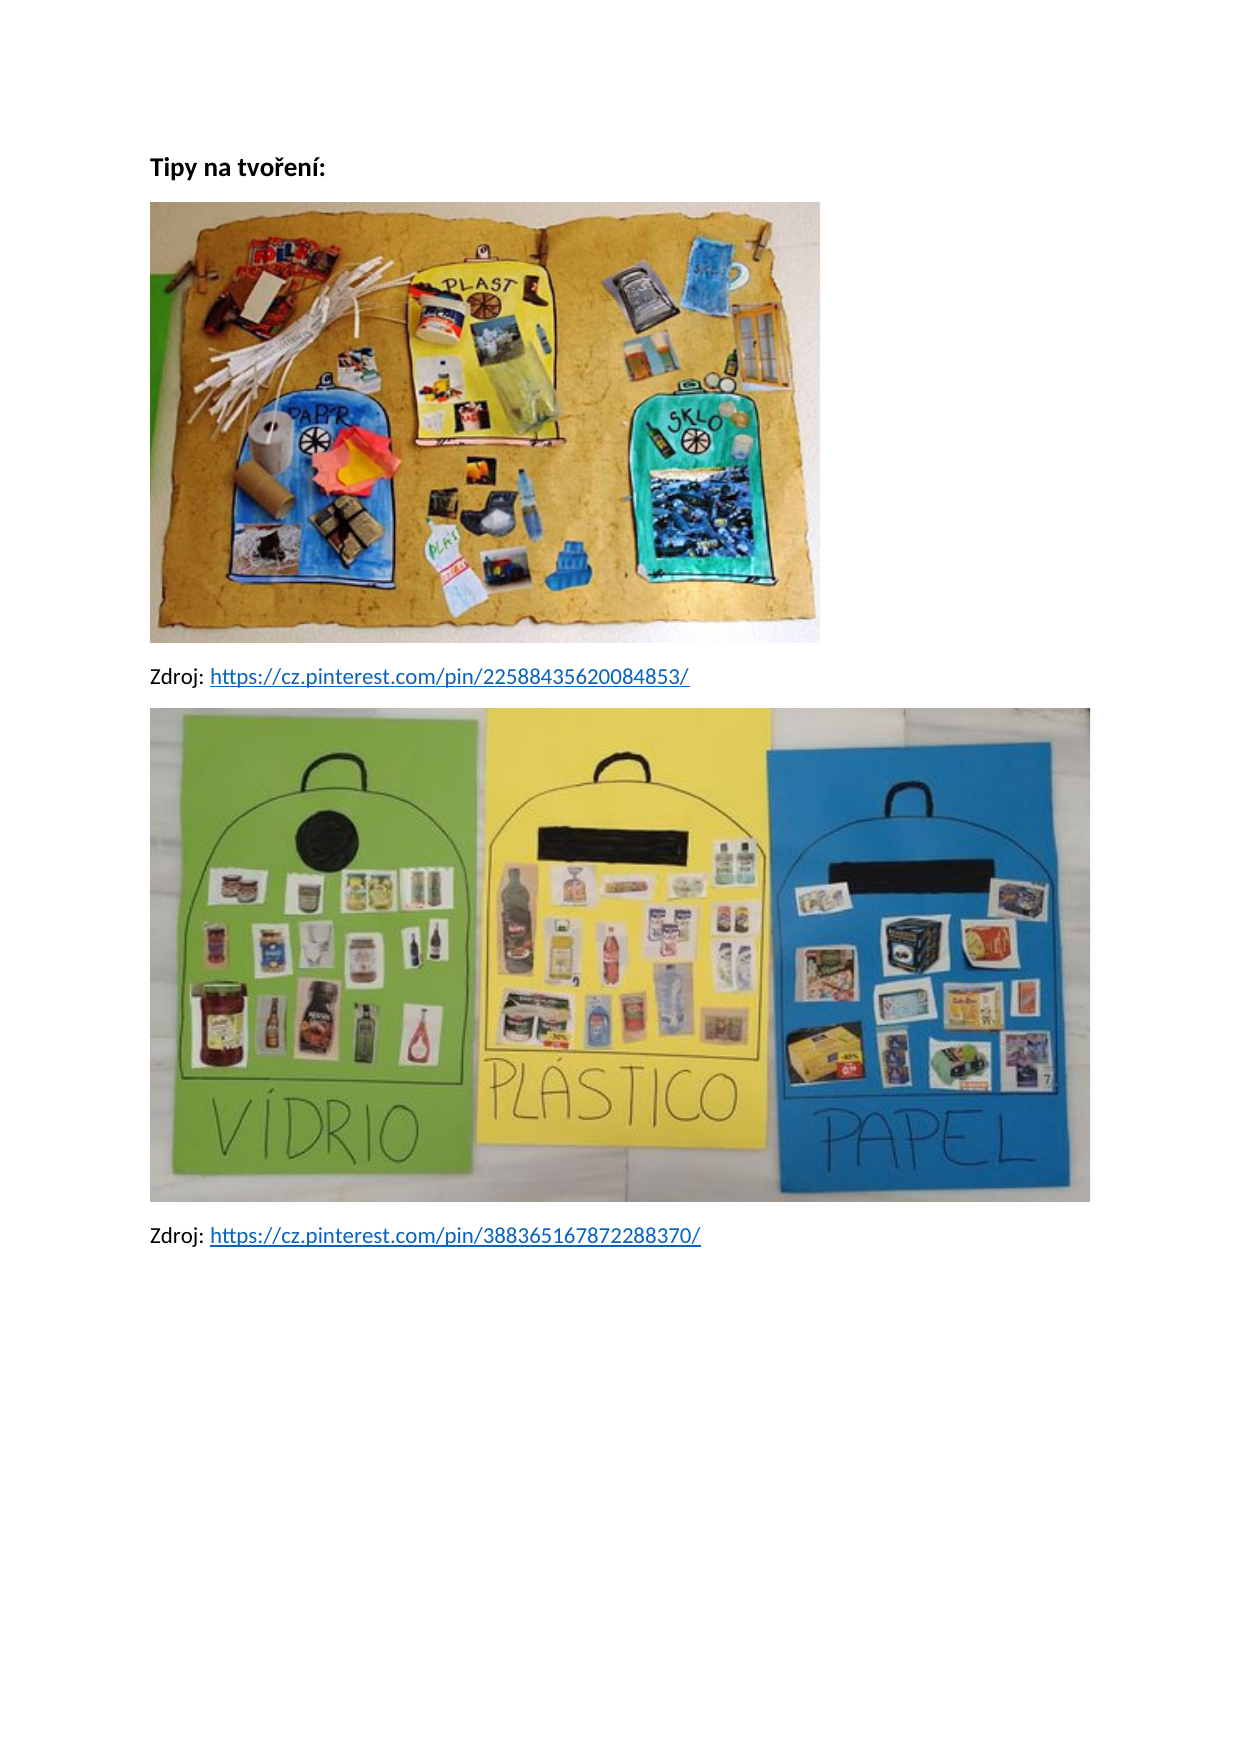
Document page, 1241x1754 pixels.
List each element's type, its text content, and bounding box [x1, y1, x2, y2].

picture [150, 708, 1091, 1202]
text Zdroj: https://cz.pinterest.com/pin/22588435620084853/ [150, 662, 1090, 690]
picture [150, 202, 821, 643]
text Zdroj: https://cz.pinterest.com/pin/388365167872288370/ [150, 1221, 1090, 1249]
text Tipy na tvoření: [150, 150, 1090, 183]
